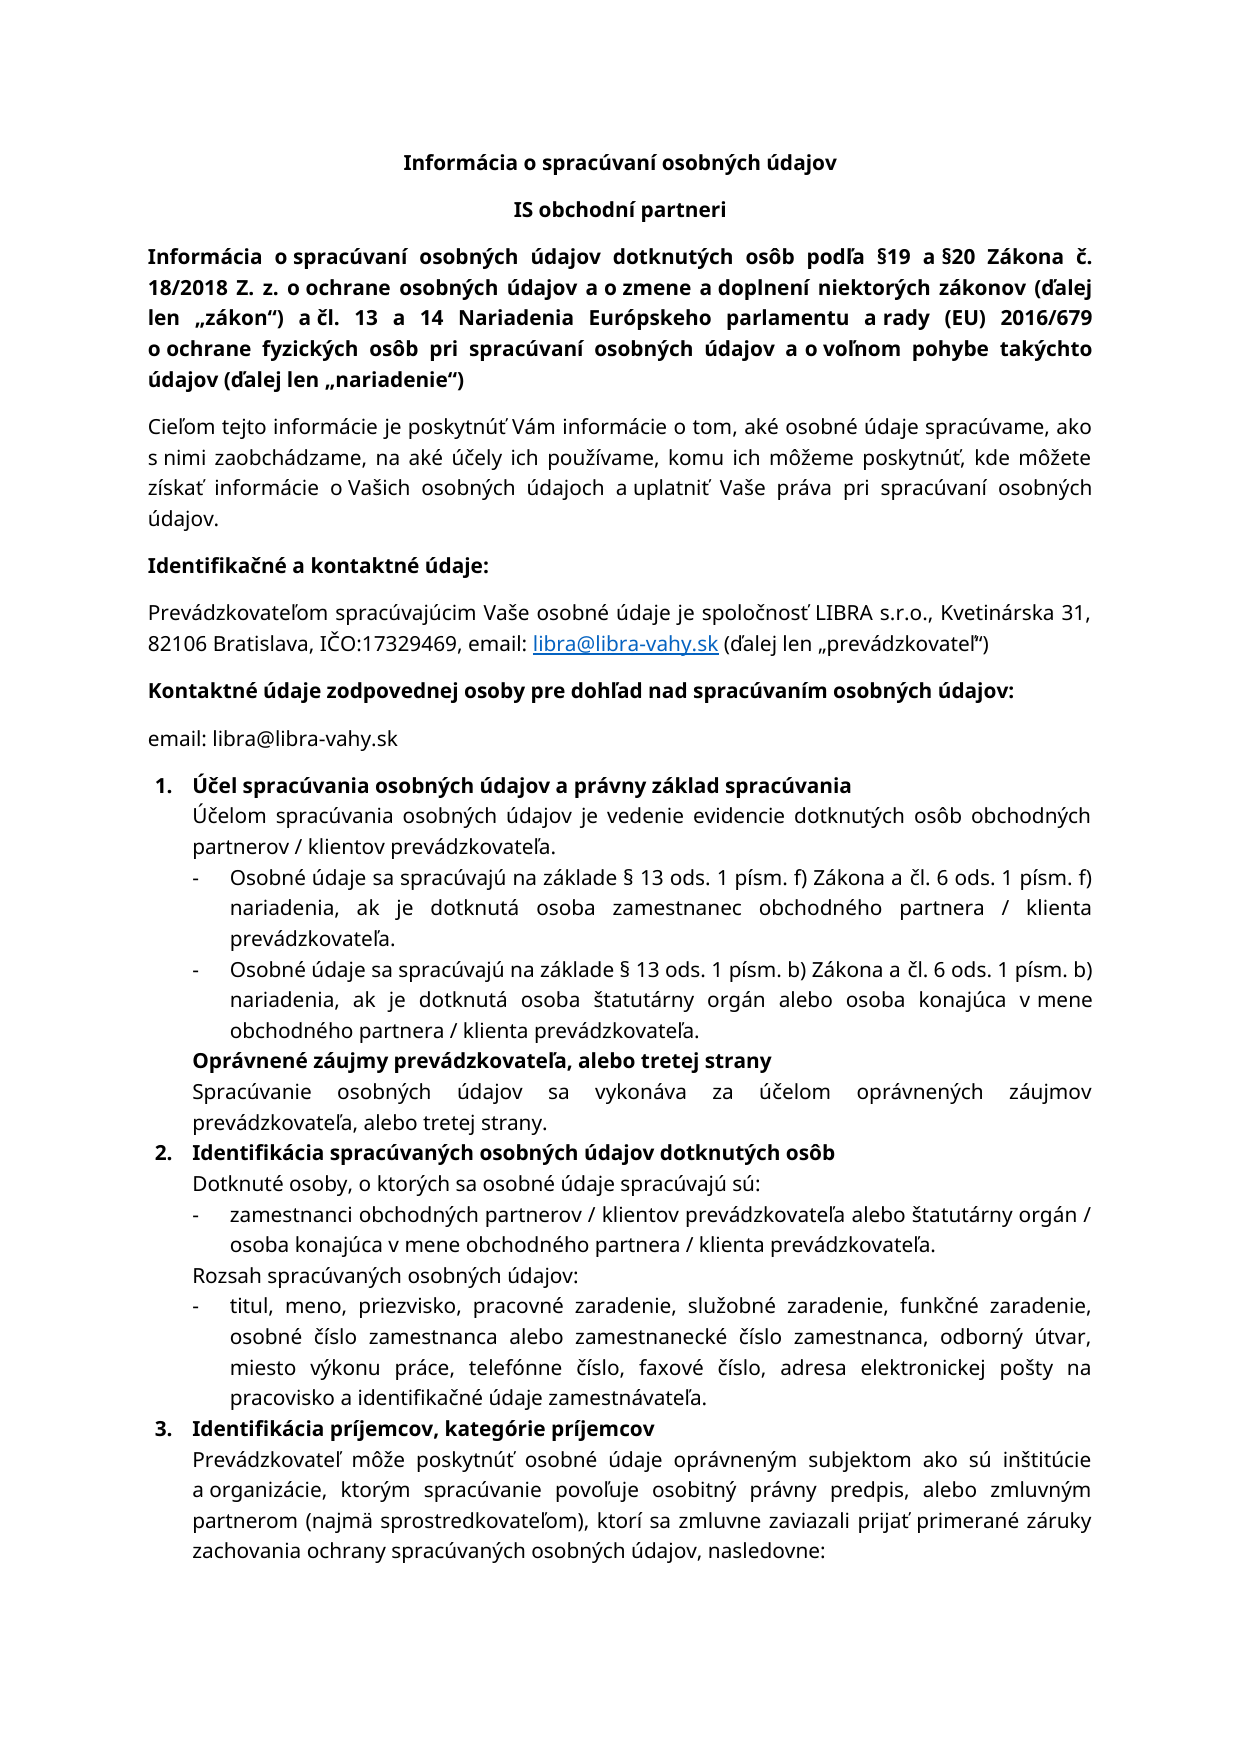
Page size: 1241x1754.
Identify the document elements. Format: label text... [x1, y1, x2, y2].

list Účel spracúvania osobných údajov a právny základ spracúvania [154, 771, 1093, 799]
list Dotknuté osoby, o ktorých sa osobné údaje spracúvajú sú: [192, 1169, 1093, 1197]
list Identifikácia príjemcov, kategórie príjemcov [154, 1414, 1093, 1442]
list Prevádzkovateľ môže poskytnúť osobné údaje oprávneným subjektom ako sú inštitúcie a organizácie, ktorým spracúvanie povoľuje osobitný právny predpis, alebo zmluvným partnerom (najmä sprostredkovateľom), ktorí sa zmluvne zaviazali prijať primerané záruky zachovania ochrany spracúvaných osobných údajov, nasledovne: [192, 1445, 1093, 1565]
list Účelom spracúvania osobných údajov je vedenie evidencie dotknutých osôb obchodných partnerov / klientov prevádzkovateľa. [192, 802, 1093, 861]
text Cieľom tejto informácie je poskytnúť Vám informácie o tom, aké osobné údaje spracúvame, ako s nimi zaobchádzame, na aké účely ich používame, komu ich môžeme poskytnúť, kde môžete získať informácie o Vašich osobných údajoch a uplatniť Vaše práva pri spracúvaní osobných údajov. [148, 412, 1093, 532]
text Identifikačné a kontaktné údaje: [148, 551, 1093, 579]
list Oprávnené záujmy prevádzkovateľa, alebo tretej strany [192, 1047, 1093, 1075]
text Kontaktné údaje zodpovednej osoby pre dohľad nad spracúvaním osobných údajov: [148, 676, 1093, 705]
list Osobné údaje sa spracúvajú na základe § 13 ods. 1 písm. b) Zákona a čl. 6 ods. 1 písm. b) nariadenia, ak je dotknutá osoba štatutárny orgán alebo osoba konajúca v mene obchodného partnera / klienta prevádzkovateľa. [192, 955, 1093, 1044]
text IS obchodní partneri [148, 195, 1093, 223]
text email: libra@libra-vahy.sk [148, 724, 1093, 752]
list zamestnanci obchodných partnerov / klientov prevádzkovateľa alebo štatutárny orgán / osoba konajúca v mene obchodného partnera / klienta prevádzkovateľa. [192, 1200, 1093, 1259]
list titul, meno, priezvisko, pracovné zaradenie, služobné zaradenie, funkčné zaradenie, osobné číslo zamestnanca alebo zamestnanecké číslo zamestnanca, odborný útvar, miesto výkonu práce, telefónne číslo, faxové číslo, adresa elektronickej pošty na pracovisko a identifikačné údaje zamestnávateľa. [192, 1292, 1093, 1412]
list Rozsah spracúvaných osobných údajov: [192, 1261, 1093, 1289]
list Spracúvanie osobných údajov sa vykonáva za účelom oprávnených záujmov prevádzkovateľa, alebo tretej strany. [192, 1077, 1093, 1136]
list Identifikácia spracúvaných osobných údajov dotknutých osôb [154, 1138, 1093, 1167]
text Prevádzkovateľom spracúvajúcim Vaše osobné údaje je spoločnosť LIBRA s.r.o., Kvetinárska 31, 82106 Bratislava, IČO:17329469, email: libra@libra-vahy.sk (ďalej len „prevádzkovateľ“) [148, 598, 1093, 657]
text Informácia o spracúvaní osobných údajov [148, 148, 1093, 176]
text Informácia o spracúvaní osobných údajov dotknutých osôb podľa §19 a §20 Zákona č. 18/2018 Z. z. o ochrane osobných údajov a o zmene a doplnení niektorých zákonov (ďalej len „zákon“) a čl. 13 a 14 Nariadenia Európskeho parlamentu a rady (EU) 2016/679 o ochrane fyzických osôb pri spracúvaní osobných údajov a o voľnom pohybe takýchto údajov (ďalej len „nariadenie“) [148, 242, 1093, 393]
list Osobné údaje sa spracúvajú na základe § 13 ods. 1 písm. f) Zákona a čl. 6 ods. 1 písm. f) nariadenia, ak je dotknutá osoba zamestnanec obchodného partnera / klienta prevádzkovateľa. [192, 863, 1093, 952]
